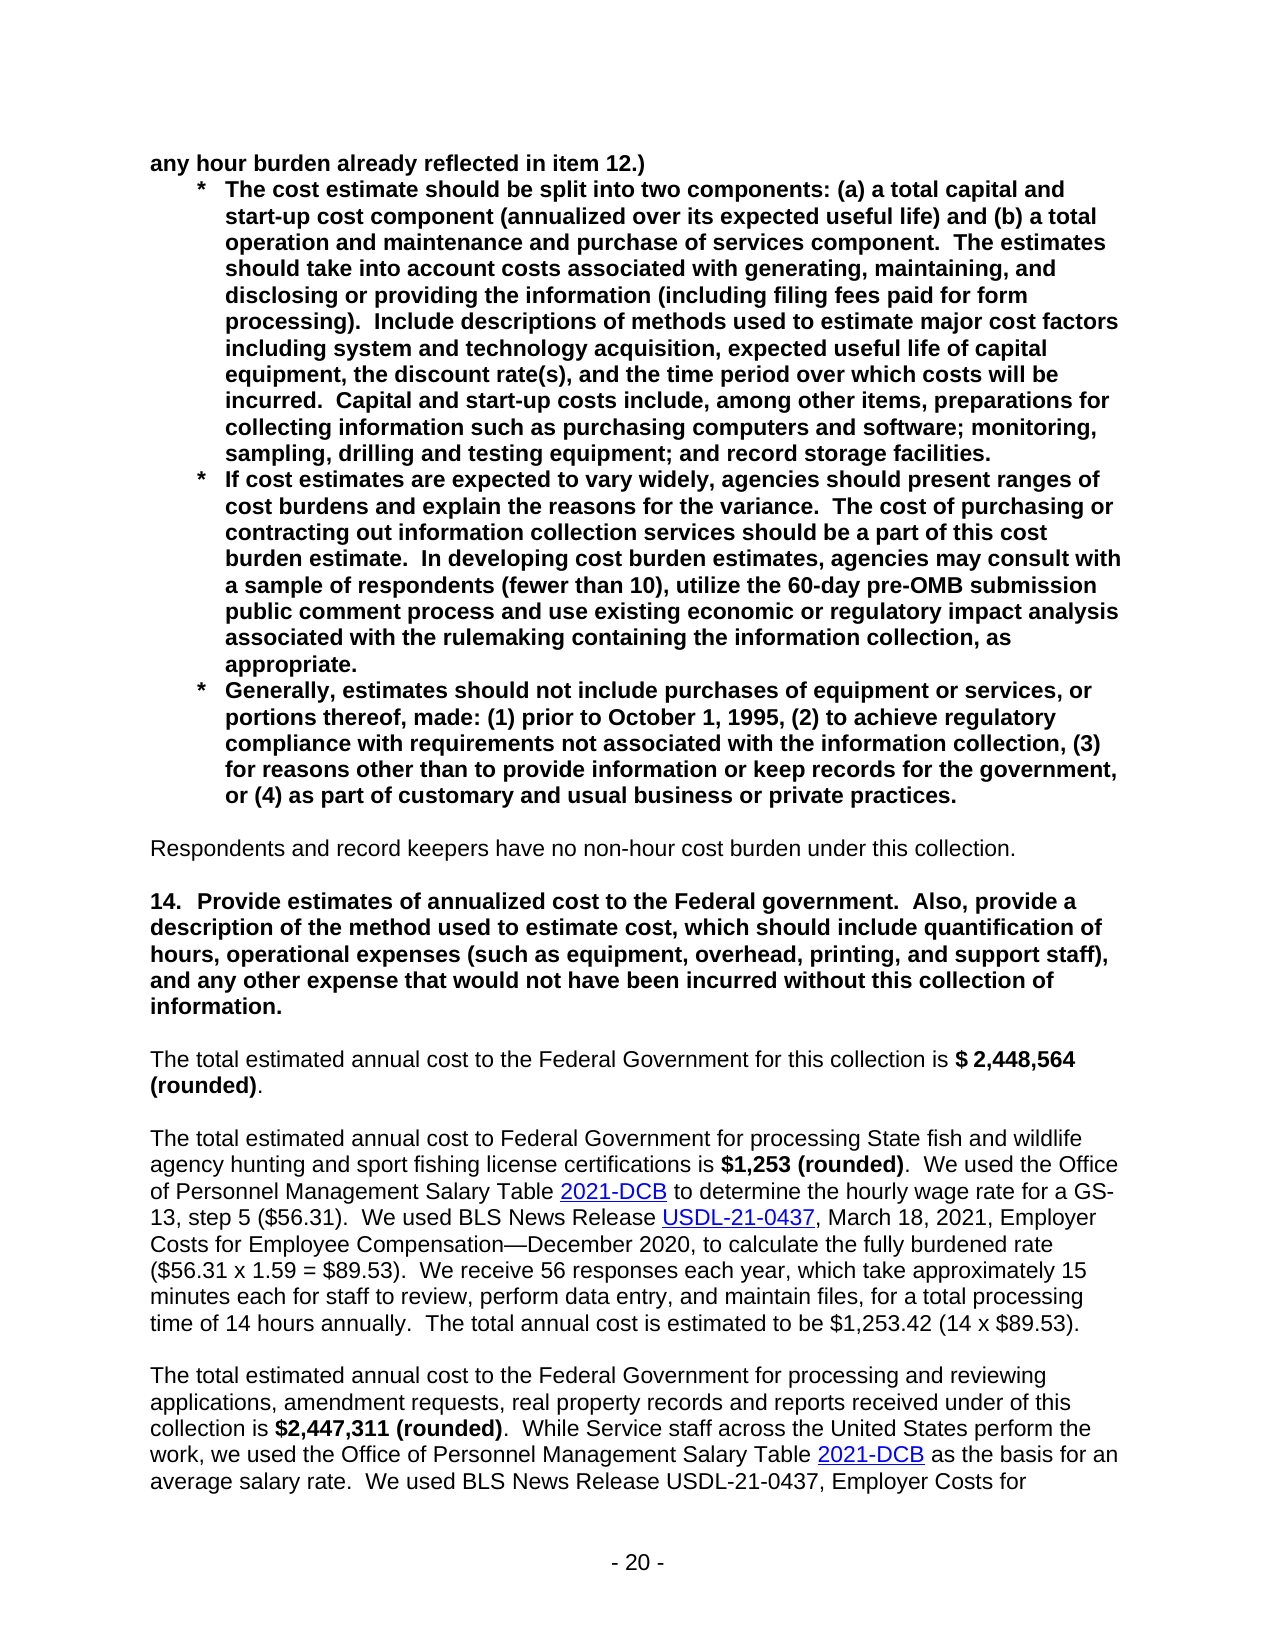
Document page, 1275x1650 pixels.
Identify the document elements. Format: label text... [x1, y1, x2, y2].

text The total estimated annual cost to Federal Government for processing State fish and wildlife agency hunting and sport fishing license certifications is $1,253 (rounded). We used the Office of Personnel Management Salary Table 2021-DCB to determine the hourly wage rate for a GS-13, step 5 ($56.31). We used BLS News Release USDL-21-0437, March 18, 2021, Employer Costs for Employee Compensation—December 2020, to calculate the fully burdened rate ($56.31 x 1.59 = $89.53). We receive 56 responses each year, which take approximately 15 minutes each for staff to review, perform data entry, and maintain files, for a total processing time of 14 hours annually. The total annual cost is estimated to be $1,253.42 (14 x $89.53). [150, 1125, 1125, 1336]
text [150, 150, 1125, 176]
text * If cost estimates are expected to vary widely, agencies should present ranges of cost burdens and explain the reasons for the variance. The cost of purchasing or contracting out information collection services should be a part of this cost burden estimate. In developing cost burden estimates, agencies may consult with a sample of respondents (fewer than 10), utilize the 60-day pre-OMB submission public comment process and use existing economic or regulatory impact analysis associated with the rulemaking containing the information collection, as appropriate. [150, 466, 1125, 677]
text 14. Provide estimates of annualized cost to the Federal government. Also, provide a description of the method used to estimate cost, which should include quantification of hours, operational expenses (such as equipment, overhead, printing, and support staff), and any other expense that would not have been incurred without this collection of information. [150, 888, 1125, 1020]
text The total estimated annual cost to the Federal Government for this collection is $ 2,448,564 (rounded). [150, 1046, 1125, 1099]
text * Generally, estimates should not include purchases of equipment or services, or portions thereof, made: (1) prior to October 1, 1995, (2) to achieve regulatory compliance with requirements not associated with the information collection, (3) for reasons other than to provide information or keep records for the government, or (4) as part of customary and usual business or private practices. [150, 677, 1125, 809]
text * The cost estimate should be split into two components: (a) a total capital and start-up cost component (annualized over its expected useful life) and (b) a total operation and maintenance and purchase of services component. The estimates should take into account costs associated with generating, maintaining, and disclosing or providing the information (including filing fees paid for form processing). Include descriptions of methods used to estimate major cost factors including system and technology acquisition, expected useful life of capital equipment, the discount rate(s), and the time period over which costs will be incurred. Capital and start-up costs include, among other items, preparations for collecting information such as purchasing computers and software; monitoring, sampling, drilling and testing equipment; and record storage facilities. [150, 176, 1125, 466]
text Respondents and record keepers have no non-hour cost burden under this collection. [150, 835, 1125, 862]
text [150, 1362, 1125, 1494]
